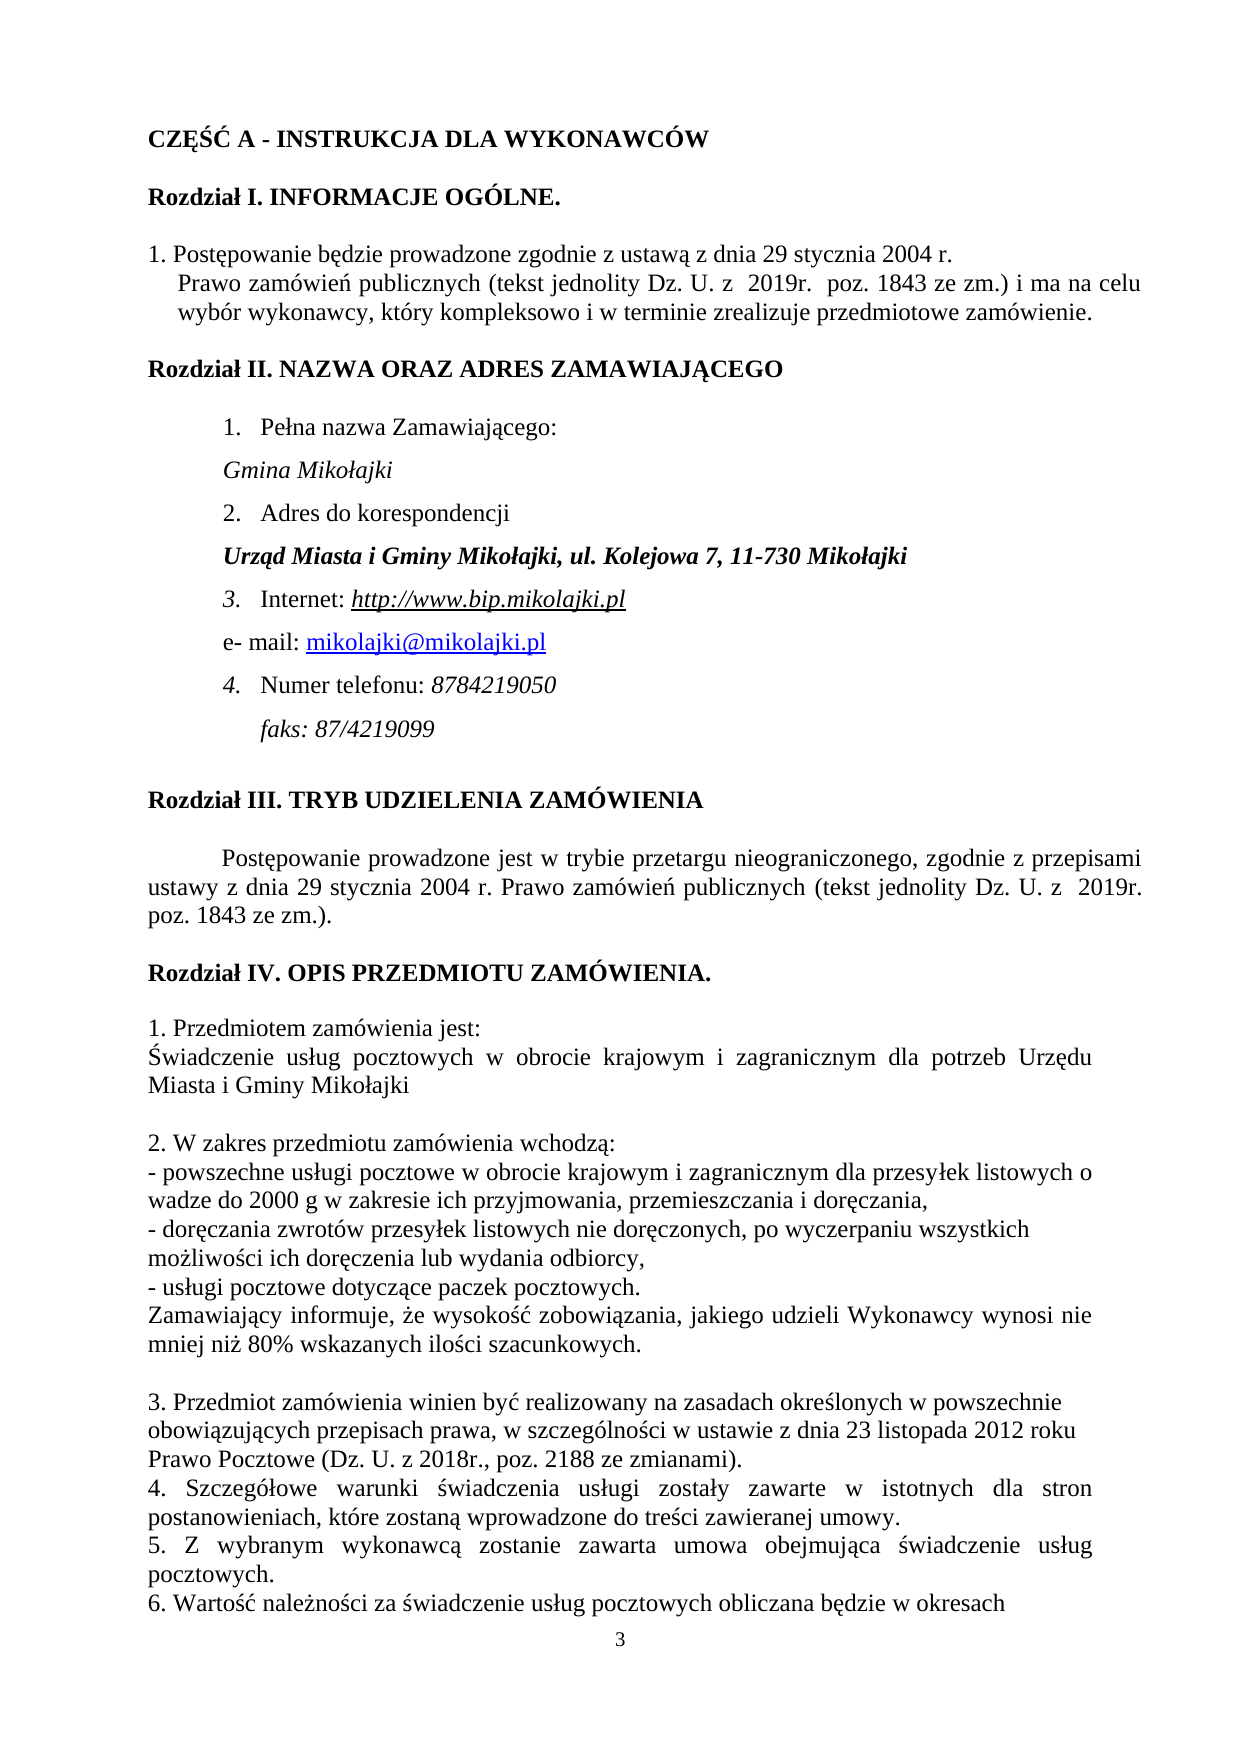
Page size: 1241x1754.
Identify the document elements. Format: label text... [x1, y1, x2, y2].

text Świadczenie usług pocztowych w obrocie krajowym i zagranicznym dla potrzeb Urzędu Miasta i Gminy Mikołajki [148, 1042, 1092, 1099]
text możliwości ich doręczenia lub wydania odbiorcy, [148, 1243, 1092, 1272]
text 1. Postępowanie będzie prowadzone zgodnie z ustawą z dnia 29 stycznia 2004 r. [148, 239, 1143, 268]
text 4. Szczegółowe warunki świadczenia usługi zostały zawarte w istotnych dla stron postanowieniach, które zostaną wprowadzone do treści zawieranej umowy. [148, 1473, 1092, 1531]
text 3. Przedmiot zamówienia winien być realizowany na zasadach określonych w powszechnie [148, 1387, 1092, 1416]
text Prawo Pocztowe (Dz. U. z 2018r., poz. 2188 ze zmianami). [148, 1444, 1092, 1473]
text faks: 87/4219099 [223, 714, 1092, 742]
text 1. Przedmiotem zamówienia jest: [148, 1013, 1092, 1042]
text Rozdział IV. OPIS PRZEDMIOTU ZAMÓWIENIA. [148, 958, 1143, 987]
text Rozdział II. NAZWA ORAZ ADRES ZAMAWIAJĄCEGO [148, 354, 1143, 383]
subtitle Urząd Miasta i Gminy Mikołajki, ul. Kolejowa 7, 11-730 Mikołajki [223, 541, 1092, 570]
text - doręczania zwrotów przesyłek listowych nie doręczonych, po wyczerpaniu wszystkich [148, 1214, 1092, 1243]
text 2. W zakres przedmiotu zamówienia wchodzą: [148, 1128, 1092, 1157]
list Pełna nazwa Zamawiającego: [223, 412, 1092, 441]
text Rozdział III. TRYB UDZIELENIA ZAMÓWIENIA [148, 786, 1143, 814]
list Numer telefonu: 8784219050 [223, 671, 1092, 699]
text - powszechne usługi pocztowe w obrocie krajowym i zagranicznym dla przesyłek listowych o wadze do w zakresie ich przyjmowania, przemieszczania i doręczania, [148, 1157, 1092, 1214]
text CZĘŚĆ A - INSTRUKCJA DLA WYKONAWCÓW [148, 124, 1143, 153]
text Rozdział I. INFORMACJE OGÓLNE. [148, 182, 1143, 211]
text 6. Wartość należności za świadczenie usług pocztowych obliczana będzie w okresach [148, 1588, 1092, 1617]
text 5. Z wybranym wykonawcą zostanie zawarta umowa obejmująca świadczenie usług pocztowych. [148, 1531, 1092, 1588]
text Zamawiający informuje, że wysokość zobowiązania, jakiego udzieli Wykonawcy wynosi nie mniej niż 80% wskazanych ilości szacunkowych. [148, 1301, 1092, 1358]
text Prawo zamówień publicznych (tekst jednolity Dz. U. z 2019r. poz. 1843 ze zm.) i ma na celu wybór wykonawcy, który kompleksowo i w terminie zrealizuje przedmiotowe zamówienie. [177, 268, 1143, 326]
text Postępowanie prowadzone jest w trybie przetargu nieograniczonego, zgodnie z przepisami ustawy z dnia 29 stycznia 2004 r. Prawo zamówień publicznych (tekst jednolity Dz. U. z 2019r. poz. 1843 ze zm.). [148, 843, 1143, 929]
list Adres do korespondencji [223, 498, 1092, 527]
text - usługi pocztowe dotyczące paczek pocztowych. [148, 1272, 1092, 1301]
list Internet: http://www.bip.mikolajki.pl [223, 584, 1092, 613]
subtitle Gmina Mikołajki [223, 455, 1092, 484]
text obowiązujących przepisach prawa, w szczególności w ustawie z dnia 23 listopada 2012 roku [148, 1416, 1092, 1444]
text e- mail: mikolajki@mikolajki.pl [223, 627, 1092, 656]
